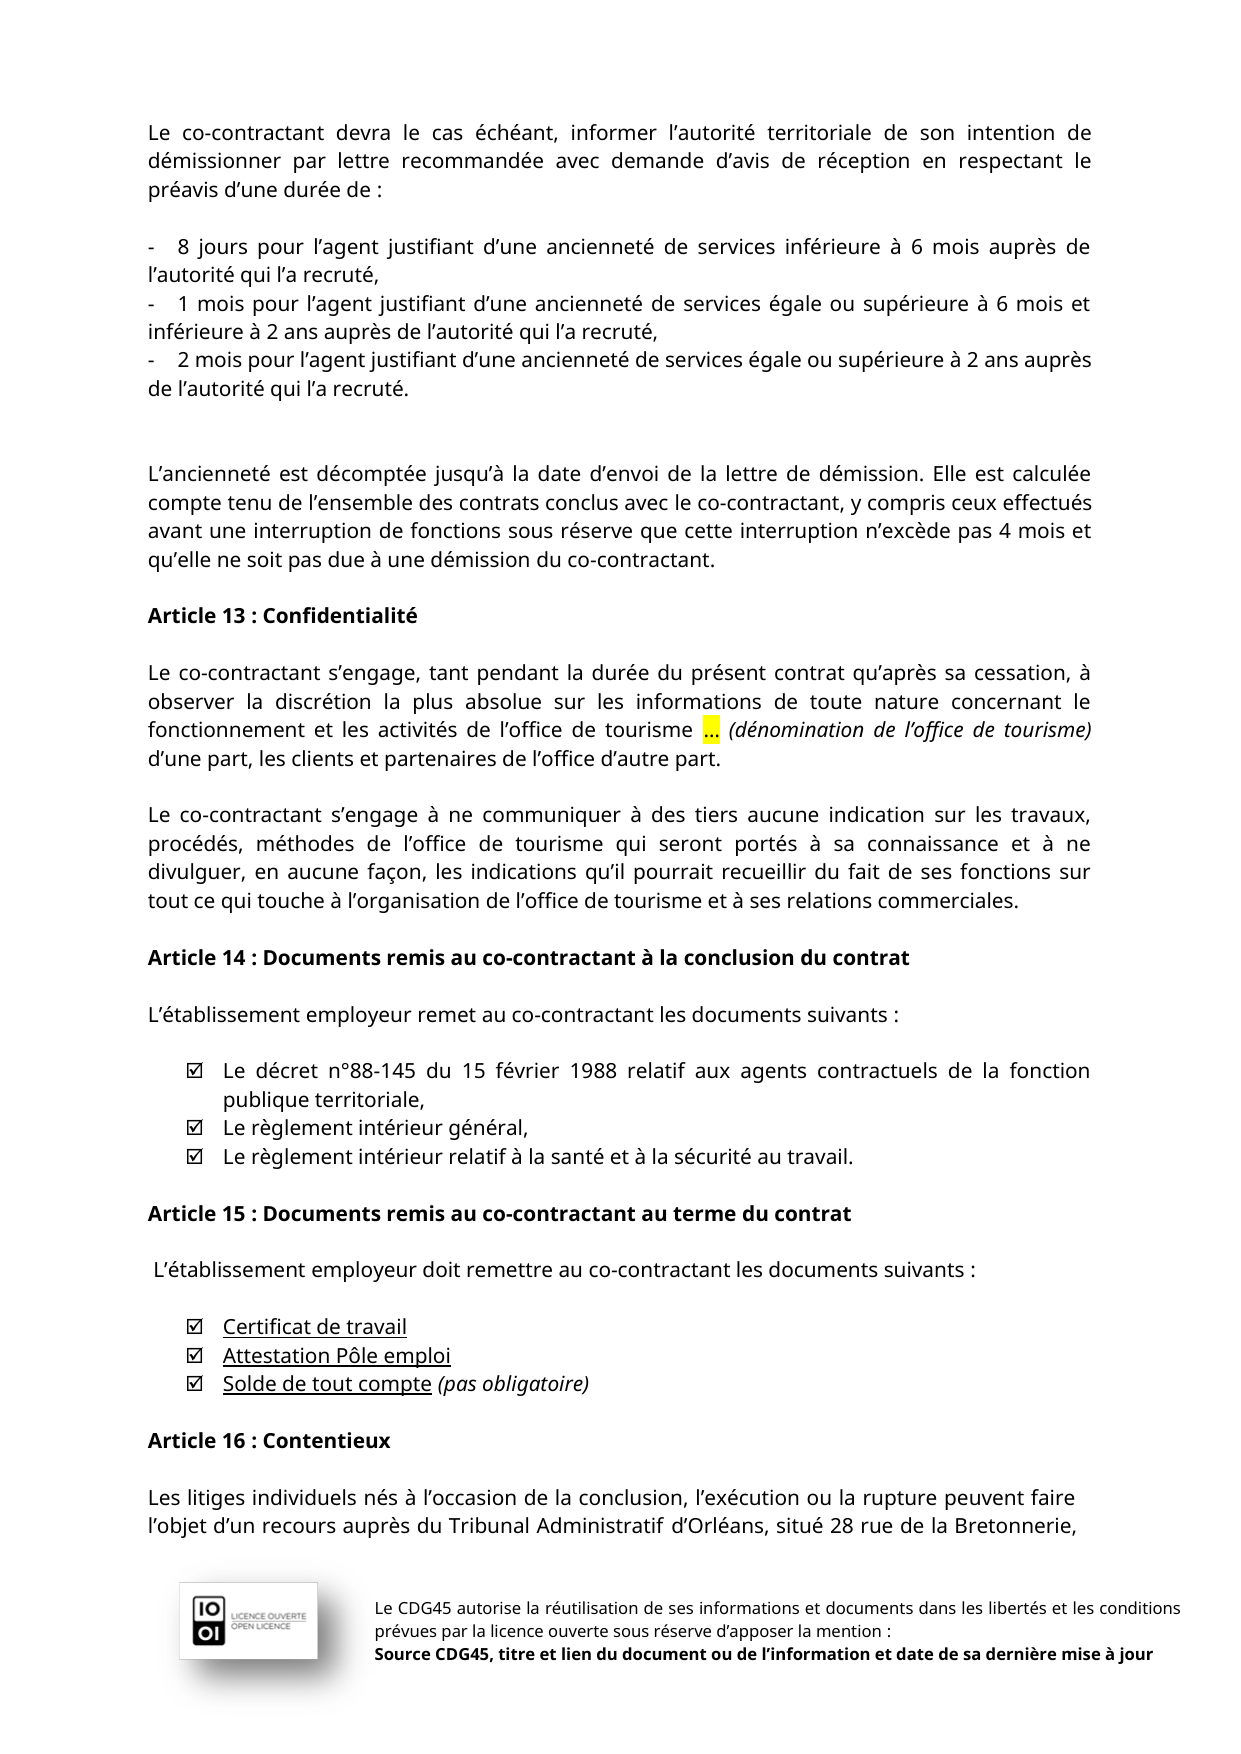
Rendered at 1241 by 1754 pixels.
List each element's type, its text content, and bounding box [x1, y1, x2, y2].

text Article 13 : Confidentialité [148, 602, 1092, 630]
list 1 mois pour l’agent justifiant d’une ancienneté de services égale ou supérieure à 6 mois et inférieure à 2 ans auprès de l’autorité qui l’a recruté, [148, 289, 1092, 346]
list 8 jours pour l’agent justifiant d’une ancienneté de services inférieure à 6 mois auprès de l’autorité qui l’a recruté, [148, 232, 1092, 289]
text Le co-contractant s’engage, tant pendant la durée du présent contrat qu’après sa cessation, à observer la discrétion la plus absolue sur les informations de toute nature concernant le fonctionnement et les activités de l’office de tourisme … (dénomination de l’office de tourisme) d’une part, les clients et partenaires de l’office d’autre part. [148, 658, 1092, 772]
text Article 14 : Documents remis au co-contractant à la conclusion du contrat [148, 943, 1092, 971]
list Attestation Pôle emploi [185, 1341, 1092, 1369]
text L’établissement employeur remet au co-contractant les documents suivants : [148, 1000, 1092, 1028]
text Article 15 : Documents remis au co-contractant au terme du contrat [148, 1199, 1092, 1227]
text L’ancienneté est décomptée jusqu’à la date d’envoi de la lettre de démission. Elle est calculée compte tenu de l’ensemble des contrats conclus avec le co-contractant, y compris ceux effectués avant une interruption de fonctions sous réserve que cette interruption n’excède pas 4 mois et qu’elle ne soit pas due à une démission du co-contractant. [148, 459, 1092, 573]
list Le règlement intérieur relatif à la santé et à la sécurité au travail. [185, 1142, 1092, 1170]
list Article 16 : Contentieux [148, 1426, 1092, 1455]
list Le règlement intérieur général, [185, 1113, 1092, 1142]
list Solde de tout compte (pas obligatoire) [185, 1369, 1092, 1398]
text Le co-contractant devra le cas échéant, informer l’autorité territoriale de son intention de démissionner par lettre recommandée avec demande d’avis de réception en respectant le préavis d’une durée de : [148, 118, 1092, 203]
list Certificat de travail [185, 1312, 1092, 1341]
text Le co-contractant s’engage à ne communiquer à des tiers aucune indication sur les travaux, procédés, méthodes de l’office de tourisme qui seront portés à sa connaissance et à ne divulguer, en aucune façon, les indications qu’il pourrait recueillir du fait de ses fonctions sur tout ce qui touche à l’organisation de l’office de tourisme et à ses relations commerciales. [148, 801, 1092, 914]
list Le décret n°88-145 du 15 février 1988 relatif aux agents contractuels de la fonction publique territoriale, [185, 1057, 1092, 1113]
picture [147, 1550, 383, 1725]
text L’établissement employeur doit remettre au co-contractant les documents suivants : [153, 1256, 1077, 1284]
list 2 mois pour l’agent justifiant d’une ancienneté de services égale ou supérieure à 2 ans auprès de l’autorité qui l’a recruté. [148, 346, 1092, 402]
